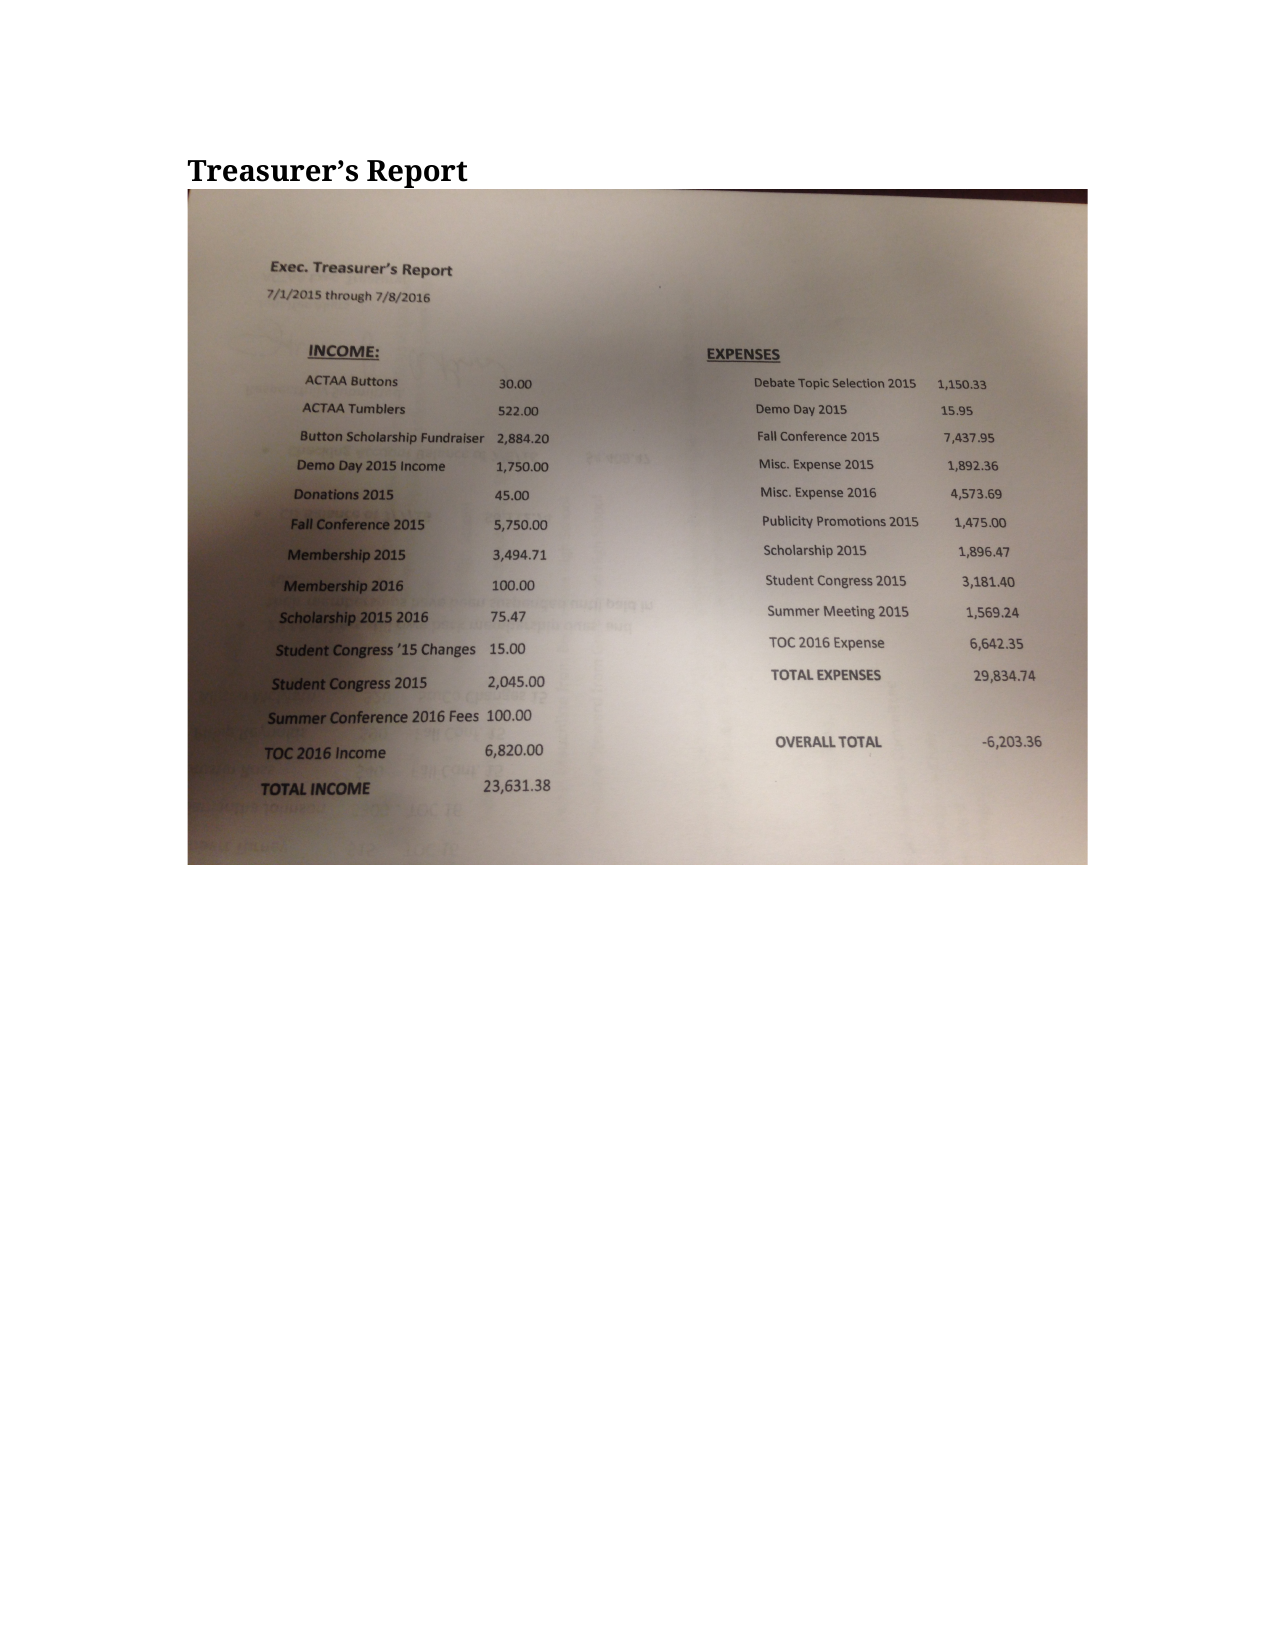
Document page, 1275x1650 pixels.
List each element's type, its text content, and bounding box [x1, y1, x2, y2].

picture [187, 189, 1088, 865]
subtitle Treasurer’s Report [187, 150, 1087, 189]
